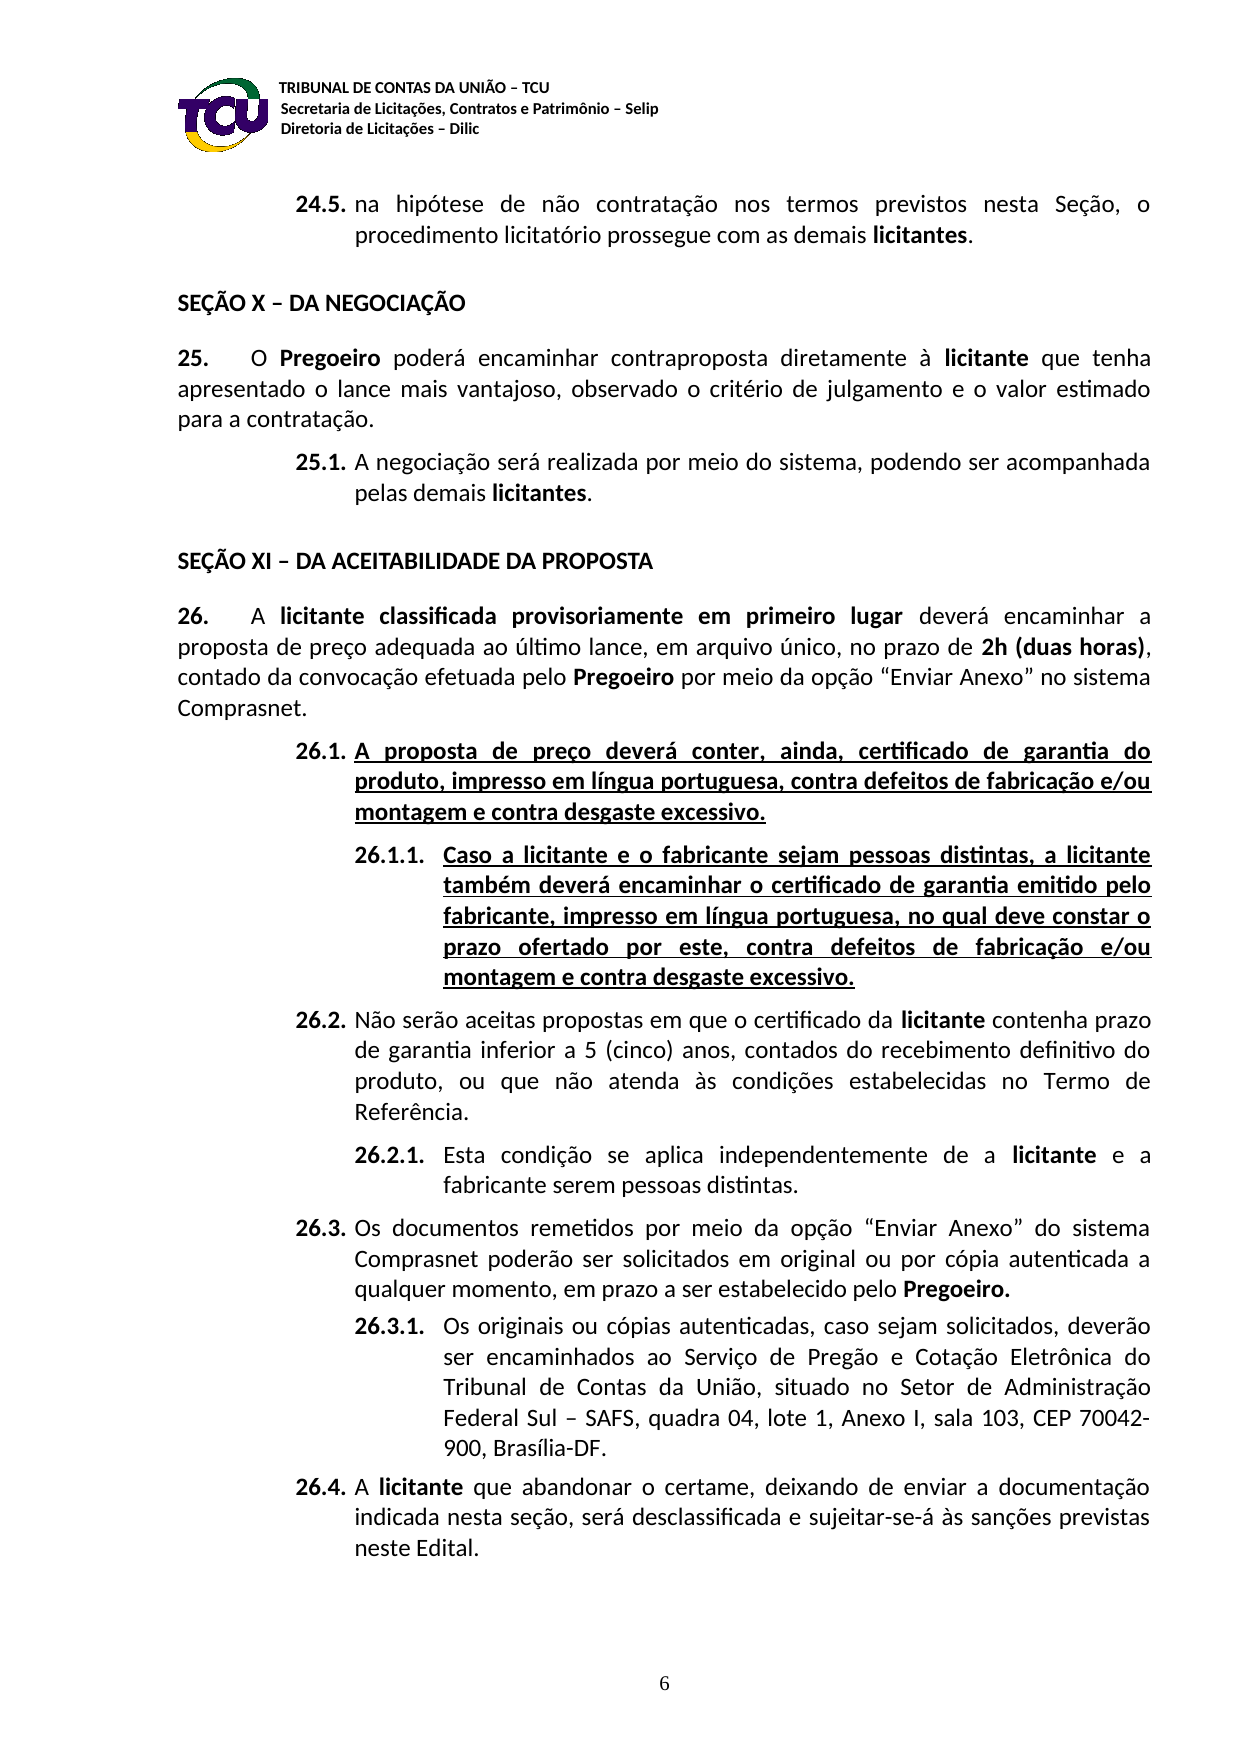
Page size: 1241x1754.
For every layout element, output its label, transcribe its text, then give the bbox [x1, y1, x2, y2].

list A proposta de preço deverá conter, ainda, certificado de garantia do produto, impresso em língua portuguesa, contra defeitos de fabricação e/ou montagem e contra desgaste excessivo. [295, 735, 1152, 827]
list A licitante que abandonar o certame, deixando de enviar a documentação indicada nesta seção, será desclassificada e sujeitar-se-á às sanções previstas neste Edital. [295, 1471, 1152, 1563]
list Os documentos remetidos por meio da opção “Enviar Anexo” do sistema Comprasnet poderão ser solicitados em original ou por cópia autenticada a qualquer momento, em prazo a ser estabelecido pelo Pregoeiro. [295, 1212, 1152, 1304]
subtitle SEÇÃO XI – DA ACEITABILIDADE DA PROPOSTA [177, 545, 1152, 575]
list na hipótese de não contratação nos termos previstos nesta Seção, o procedimento licitatório prossegue com as demais licitantes. [295, 188, 1152, 249]
picture [177, 78, 268, 152]
list Os originais ou cópias autenticadas, caso sejam solicitados, deverão ser encaminhados ao Serviço de Pregão e Cotação Eletrônica do Tribunal de Contas da União, situado no Setor de Administração Federal Sul – SAFS, quadra 04, lote 1, Anexo I, sala 103, CEP 70042-900, Brasília-DF. [354, 1310, 1152, 1463]
list Não serão aceitas propostas em que o certificado da licitante contenha prazo de garantia inferior a 5 (cinco) anos, contados do recebimento definitivo do produto, ou que não atenda às condições estabelecidas no Termo de Referência. [295, 1004, 1152, 1126]
list O Pregoeiro poderá encaminhar contraproposta diretamente à licitante que tenha apresentado o lance mais vantajoso, observado o critério de julgamento e o valor estimado para a contratação. [177, 342, 1152, 434]
subtitle SEÇÃO X – DA NEGOCIAÇÃO [177, 287, 1152, 317]
list A licitante classificada provisoriamente em primeiro lugar deverá encaminhar a proposta de preço adequada ao último lance, em arquivo único, no prazo de 2h (duas horas), contado da convocação efetuada pelo Pregoeiro por meio da opção “Enviar Anexo” no sistema Comprasnet. [177, 600, 1152, 722]
list Caso a licitante e o fabricante sejam pessoas distintas, a licitante também deverá encaminhar o certificado de garantia emitido pelo fabricante, impresso em língua portuguesa, no qual deve constar o prazo ofertado por este, contra defeitos de fabricação e/ou montagem e contra desgaste excessivo. [354, 839, 1152, 992]
list A negociação será realizada por meio do sistema, podendo ser acompanhada pelas demais licitantes. [295, 446, 1152, 507]
list Esta condição se aplica independentemente de a licitante e a fabricante serem pessoas distintas. [354, 1139, 1152, 1200]
